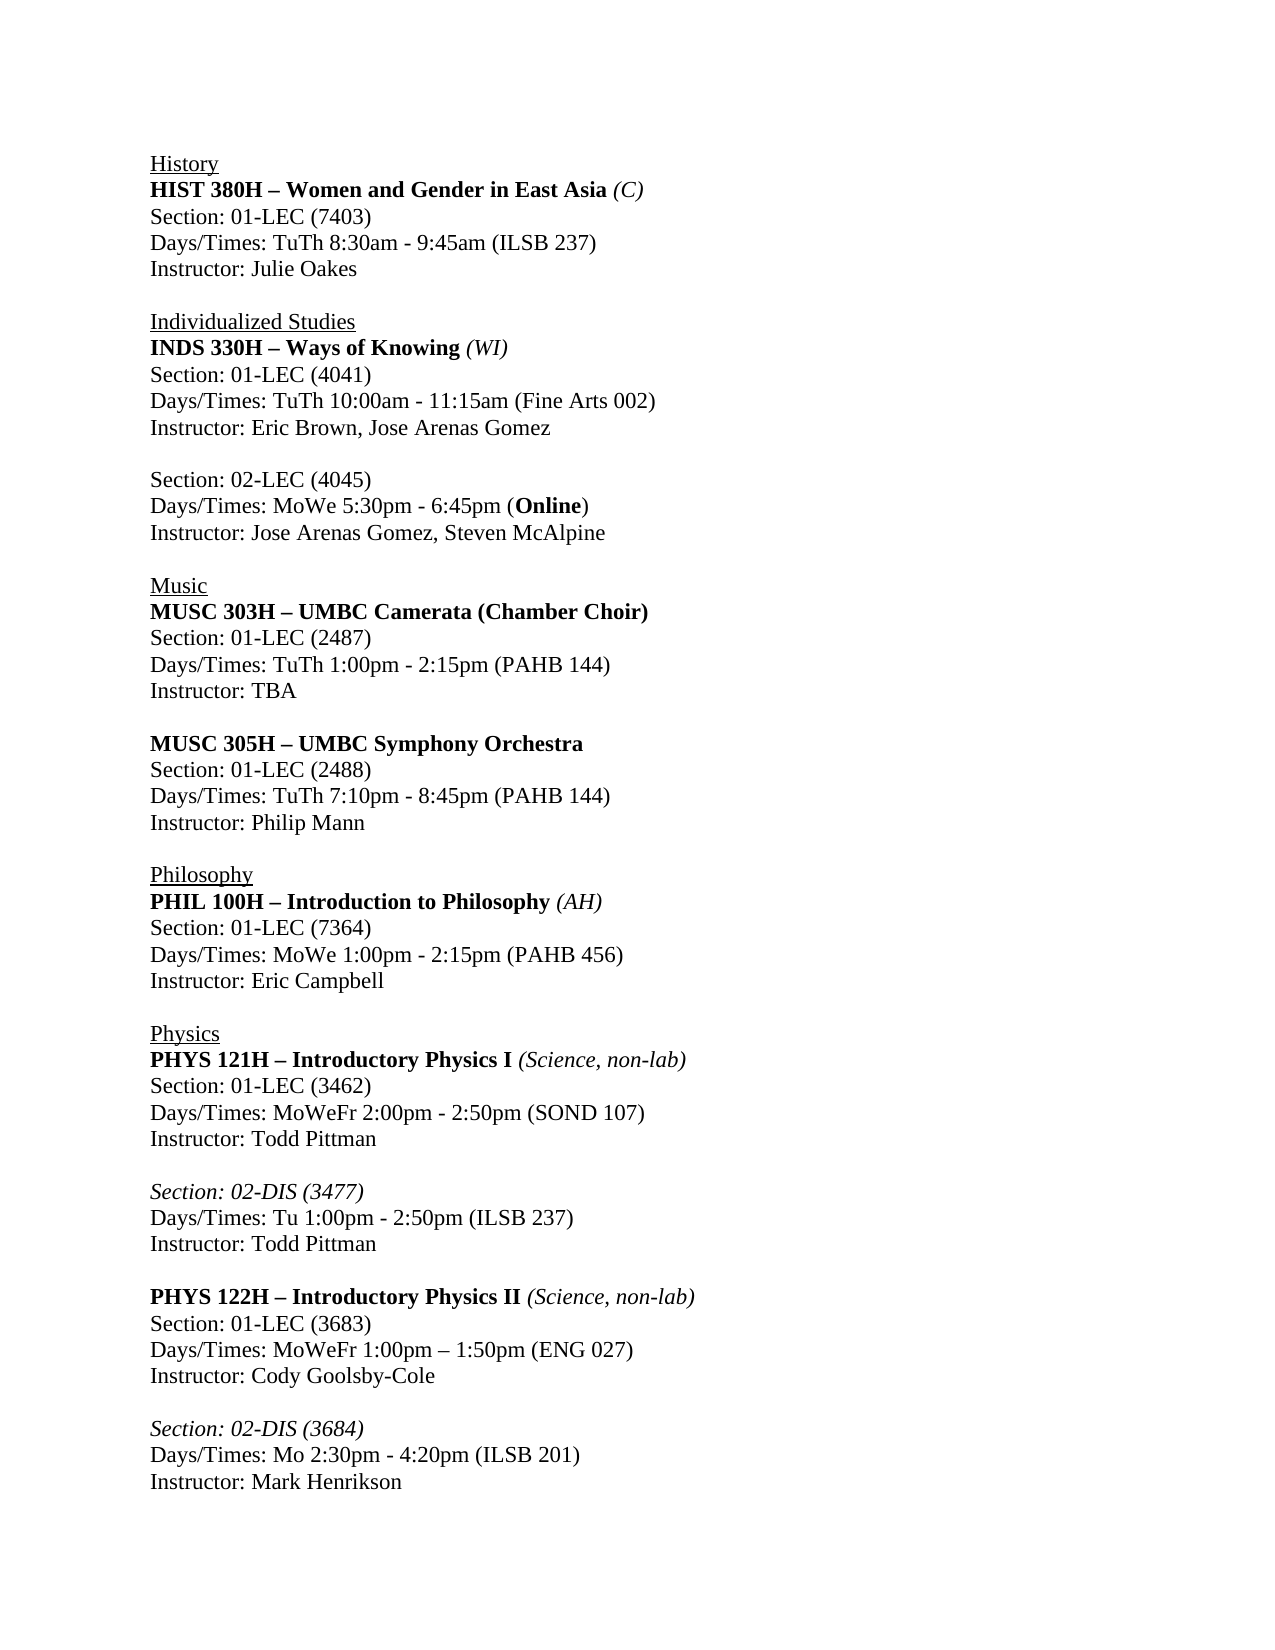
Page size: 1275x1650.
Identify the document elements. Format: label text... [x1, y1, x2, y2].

text Physics [150, 1020, 1125, 1046]
text PHYS 121H – Introductory Physics I (Science, non-lab) [150, 1046, 1125, 1072]
text Days/Times: TuTh 10:00am - 11:15am (Fine Arts 002) [150, 387, 1125, 413]
text Days/Times: MoWe 1:00pm - 2:15pm (PAHB 456) [150, 941, 1125, 967]
text Instructor: Jose Arenas Gomez, Steven McAlpine [150, 519, 1125, 545]
text Section: 02-DIS (3477) [150, 1178, 1125, 1204]
text Days/Times: MoWeFr 1:00pm – 1:50pm (ENG 027) [150, 1336, 1125, 1362]
text Section: 01-LEC (2488) [150, 756, 1125, 782]
text Instructor: Mark Henrikson [150, 1468, 1125, 1494]
text Section: 02-DIS (3684) [150, 1415, 1125, 1441]
text MUSC 305H – UMBC Symphony Orchestra [150, 730, 1125, 756]
text Section: 01-LEC (3462) [150, 1072, 1125, 1099]
text Music [150, 572, 1125, 598]
text Days/Times: Mo 2:30pm - 4:20pm (ILSB 201) [150, 1441, 1125, 1468]
text Section: 02-LEC (4045) [150, 466, 1125, 493]
text HIST 380H – Women and Gender in East Asia (C) [150, 176, 1125, 203]
text History [150, 150, 1125, 176]
text PHYS 122H – Introductory Physics II (Science, non-lab) [150, 1283, 1125, 1309]
text Instructor: Cody Goolsby-Cole [150, 1362, 1125, 1389]
text Instructor: Todd Pittman [150, 1125, 1125, 1151]
text MUSC 303H – UMBC Camerata (Chamber Choir) [150, 598, 1125, 624]
text Days/Times: Tu 1:00pm - 2:50pm (ILSB 237) [150, 1204, 1125, 1231]
text Days/Times: MoWe 5:30pm - 6:45pm (Online) [150, 493, 1125, 519]
text PHIL 100H – Introduction to Philosophy (AH) [150, 888, 1125, 914]
text Philosophy [150, 862, 1125, 888]
text Days/Times: TuTh 8:30am - 9:45am (ILSB 237) [150, 229, 1125, 255]
text Instructor: Philip Mann [150, 809, 1125, 835]
text Section: 01-LEC (4041) [150, 361, 1125, 387]
text Days/Times: TuTh 7:10pm - 8:45pm (PAHB 144) [150, 782, 1125, 809]
text Instructor: Eric Brown, Jose Arenas Gomez [150, 413, 1125, 440]
text Instructor: TBA [150, 677, 1125, 703]
text Instructor: Todd Pittman [150, 1231, 1125, 1257]
text INDS 330H – Ways of Knowing (WI) [150, 334, 1125, 361]
text Instructor: Eric Campbell [150, 967, 1125, 993]
text Section: 01-LEC (3683) [150, 1309, 1125, 1336]
text Days/Times: MoWeFr 2:00pm - 2:50pm (SOND 107) [150, 1099, 1125, 1125]
text Section: 01-LEC (2487) [150, 624, 1125, 651]
text Instructor: Julie Oakes [150, 255, 1125, 282]
text Days/Times: TuTh 1:00pm - 2:15pm (PAHB 144) [150, 651, 1125, 677]
text Individualized Studies [150, 308, 1125, 334]
text Section: 01-LEC (7403) [150, 203, 1125, 229]
text Section: 01-LEC (7364) [150, 914, 1125, 941]
